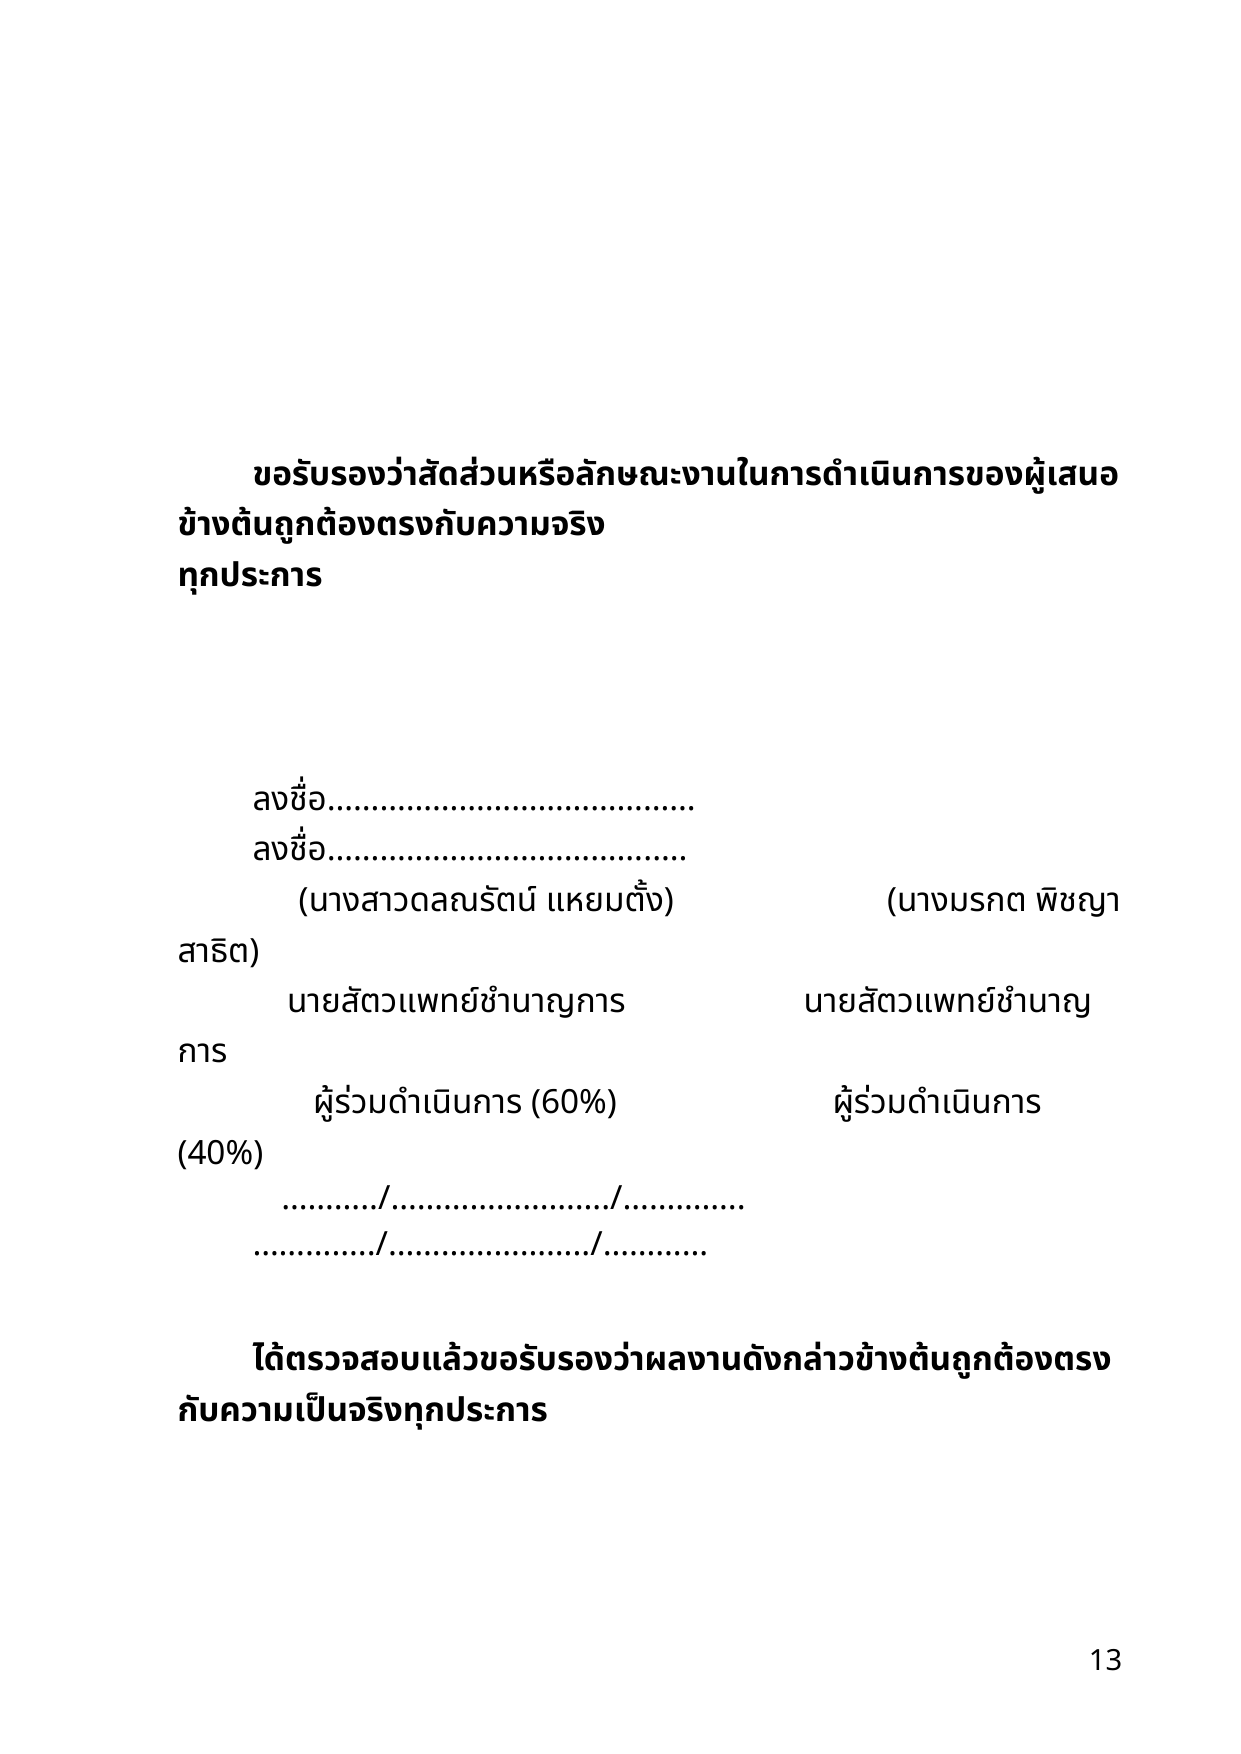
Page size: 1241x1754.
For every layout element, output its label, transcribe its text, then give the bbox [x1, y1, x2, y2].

text ทุกประการ [177, 551, 1122, 601]
text ขอรับรองว่าสัดส่วนหรือลักษณะงานในการดำเนินการของผู้เสนอข้างต้นถูกต้องตรงกับความจริง [177, 450, 1122, 551]
text ผู้ร่วมดำเนินการ (60%) ผู้ร่วมดำเนินการ (40%) [177, 1078, 1122, 1174]
subtitle ได้ตรวจสอบแล้วขอรับรองว่าผลงานดังกล่าวข้างต้นถูกต้องตรงกับความเป็นจริงทุกประการ [177, 1335, 1122, 1436]
text (นางสาวดลณรัตน์ แหยมตั้ง) (นางมรกต พิชญาสาธิต) [177, 876, 1122, 977]
text นายสัตวแพทย์ชำนาญการ นายสัตวแพทย์ชำนาญการ [177, 977, 1122, 1078]
text ลงชื่อ…………………………………… ลงชื่อ……………………………….…. [177, 775, 1122, 876]
text ………../……………………./………….. …………../…………………../………… [177, 1174, 1122, 1265]
